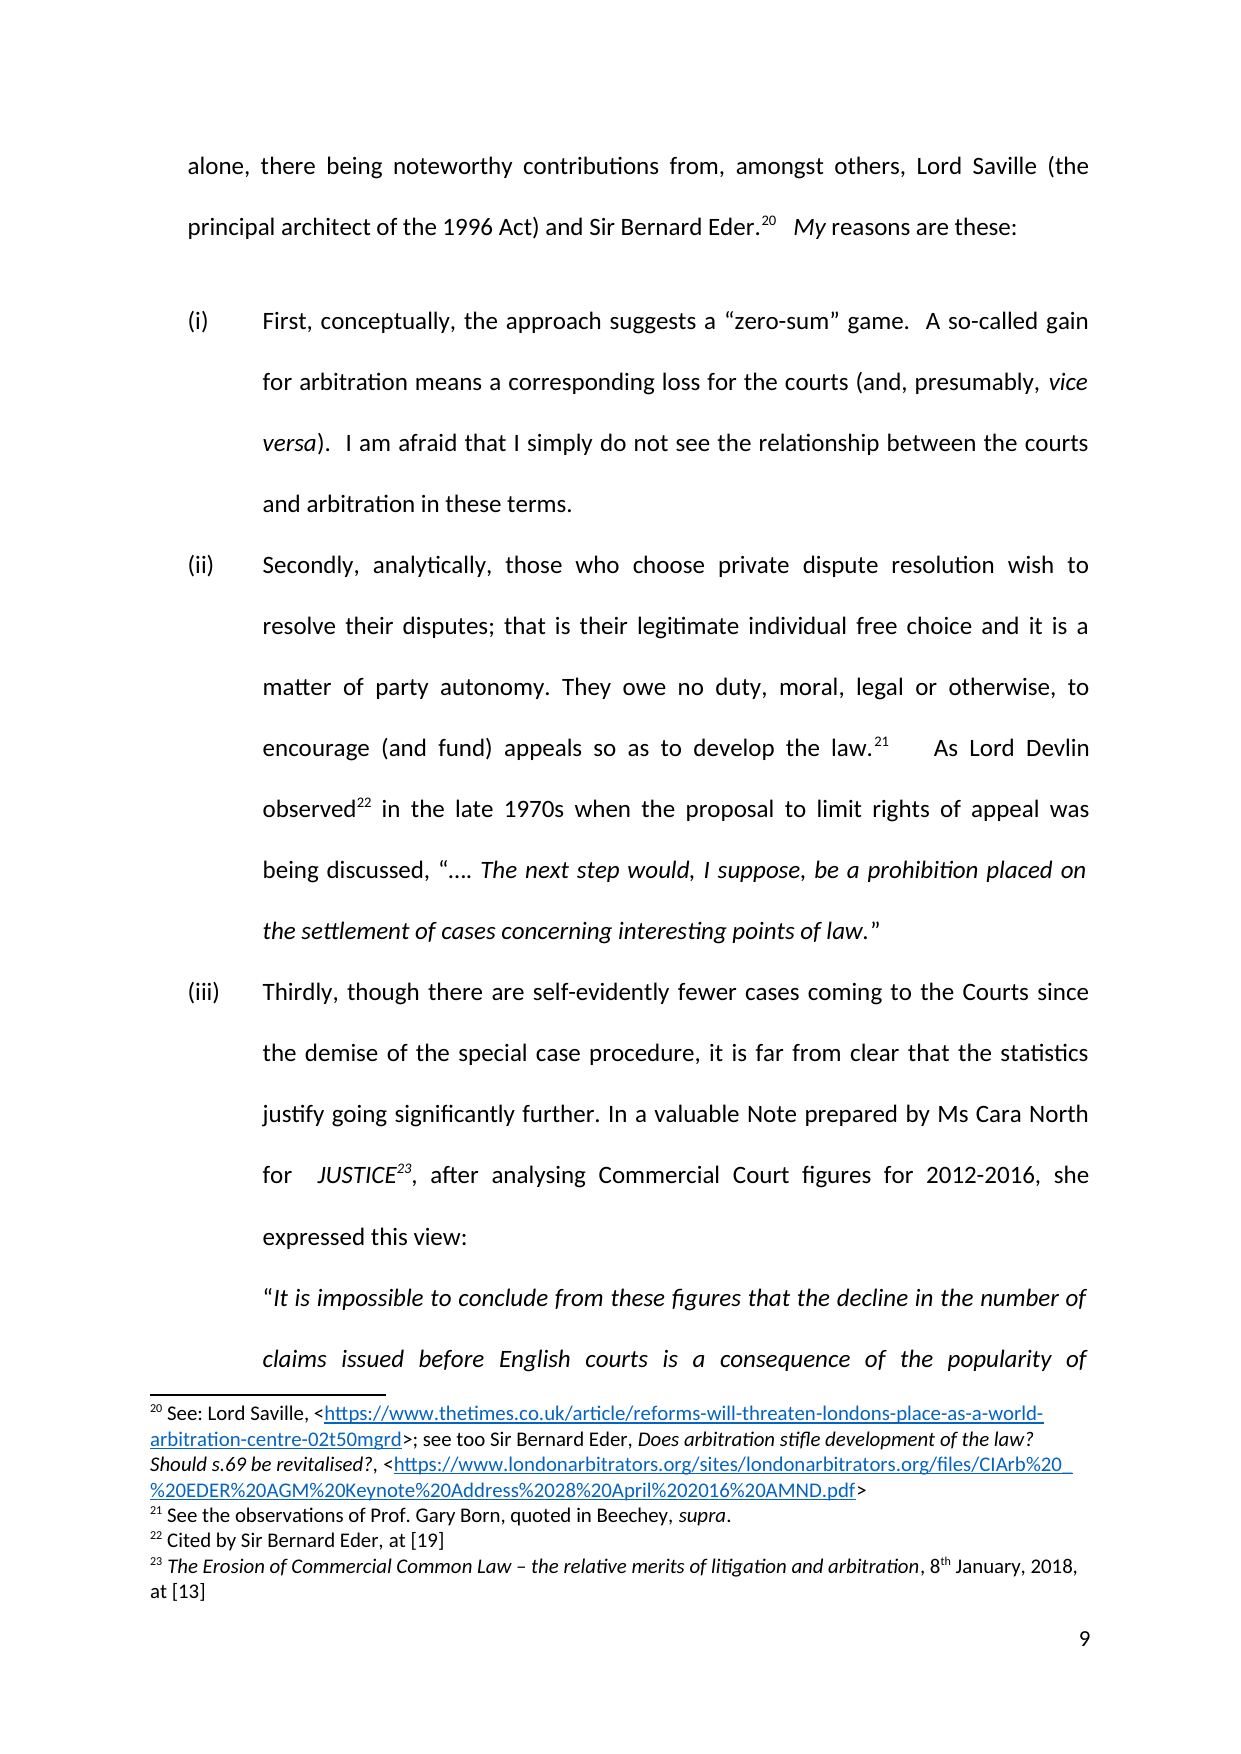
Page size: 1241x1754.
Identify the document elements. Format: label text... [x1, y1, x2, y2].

list Secondly, analytically, those who choose private dispute resolution wish to resolve their disputes; that is their legitimate individual free choice and it is a matter of party autonomy. They owe no duty, moral, legal or otherwise, to encourage (and fund) appeals so as to develop the law. As Lord Devlin observed in the late 1970s when the proposal to limit rights of appeal was being discussed, “…. The next step would, I suppose, be a prohibition placed on the settlement of cases concerning interesting points of law.” [187, 549, 1090, 946]
list First, conceptually, the approach suggests a “zero-sum” game. A so-called gain for arbitration means a corresponding loss for the courts (and, presumably, vice versa). I am afraid that I simply do not see the relationship between the courts and arbitration in these terms. [187, 305, 1090, 519]
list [262, 1282, 1090, 1373]
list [150, 150, 1090, 242]
list Thirdly, though there are self-evidently fewer cases coming to the Courts since the demise of the special case procedure, it is far from clear that the statistics justify going significantly further. In a valuable Note prepared by Ms Cara North for JUSTICE, after analysing Commercial Court figures for 2012-2016, she expressed this view: [187, 976, 1090, 1251]
